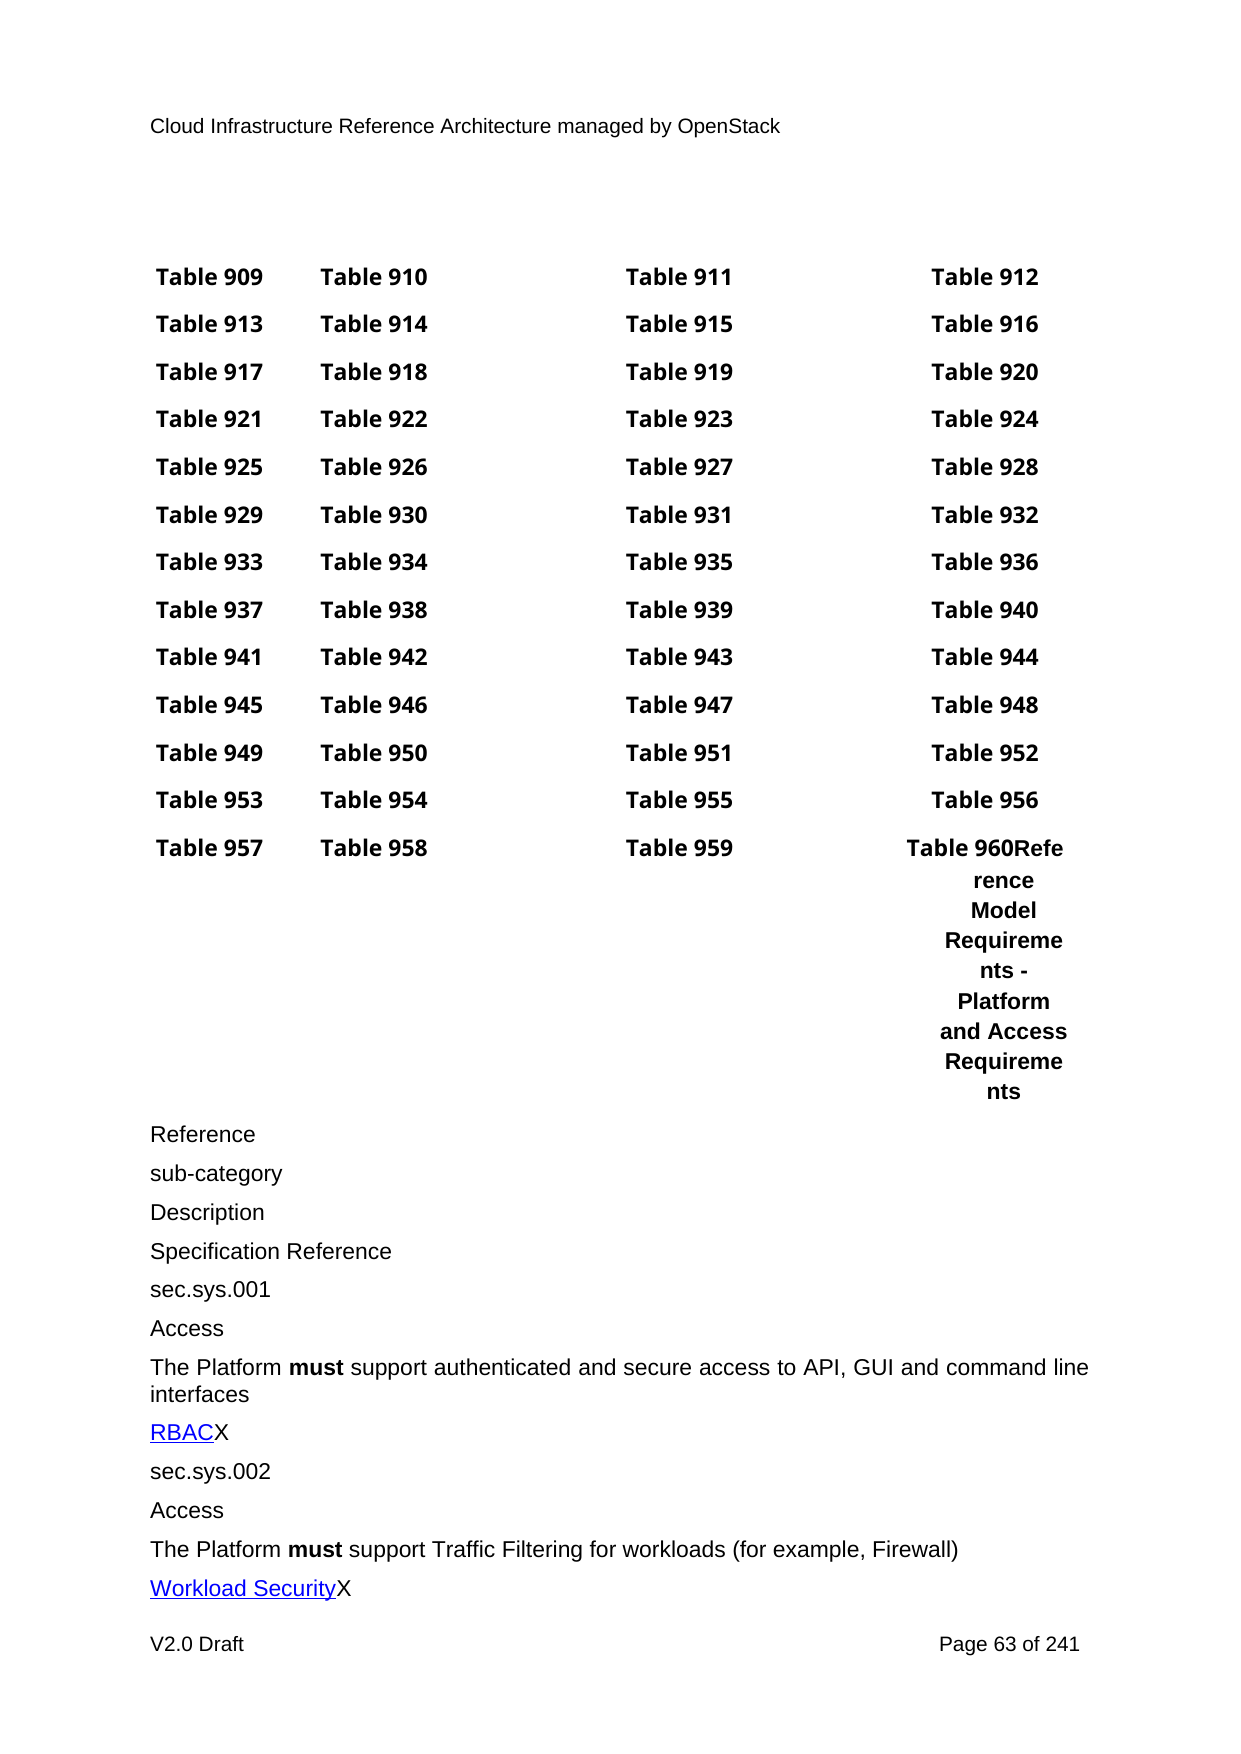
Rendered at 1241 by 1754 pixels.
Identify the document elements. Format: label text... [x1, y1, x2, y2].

text Reference Model Requirements - Platform and Access Requirements [291, 737, 457, 768]
text Reference Model Requirements - Platform and Access Requirements [902, 832, 1068, 1105]
text Reference Model Requirements - Platform and Access Requirements [291, 641, 457, 673]
text Reference Model Requirements - Platform and Access Requirements [291, 308, 457, 339]
text Reference Model Requirements - Platform and Access Requirements [902, 737, 1068, 768]
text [902, 261, 1068, 292]
text Reference Model Requirements - Platform and Access Requirements [902, 451, 1068, 482]
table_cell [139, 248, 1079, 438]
text Reference Model Requirements - Platform and Access Requirements [902, 784, 1068, 815]
text Reference Model Requirements - Platform and Access Requirements [479, 546, 879, 577]
text Reference Model Requirements - Platform and Access Requirements [902, 356, 1068, 387]
text Reference Model Requirements - Platform and Access Requirements [291, 784, 457, 815]
text Reference Model Requirements - Platform and Access Requirements [479, 451, 879, 482]
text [150, 261, 268, 292]
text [291, 261, 457, 292]
text Reference Model Requirements - Platform and Access Requirements [291, 594, 457, 625]
text Reference Model Requirements - Platform and Access Requirements [479, 832, 879, 863]
text Reference Model Requirements - Platform and Access Requirements [902, 403, 1068, 434]
text Reference Model Requirements - Platform and Access Requirements [902, 498, 1068, 530]
text Reference Model Requirements - Platform and Access Requirements [479, 689, 879, 720]
text Reference Model Requirements - Platform and Access Requirements [902, 689, 1068, 720]
text Reference Model Requirements - Platform and Access Requirements [479, 641, 879, 673]
text Reference Model Requirements - Platform and Access Requirements [291, 546, 457, 577]
text Reference Model Requirements - Platform and Access Requirements [479, 308, 879, 339]
text Reference Model Requirements - Platform and Access Requirements [902, 594, 1068, 625]
text Reference Model Requirements - Platform and Access Requirements [479, 403, 879, 434]
text Reference Model Requirements - Platform and Access Requirements [479, 498, 879, 530]
text Reference Model Requirements - Platform and Access Requirements [479, 737, 879, 768]
text Reference Model Requirements - Platform and Access Requirements [902, 308, 1068, 339]
text Reference Model Requirements - Platform and Access Requirements [479, 594, 879, 625]
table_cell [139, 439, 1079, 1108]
text Reference Model Requirements - Platform and Access Requirements [291, 451, 457, 482]
text Reference Model Requirements - Platform and Access Requirements [291, 498, 457, 530]
text Reference Model Requirements - Platform and Access Requirements [902, 546, 1068, 577]
text Reference Model Requirements - Platform and Access Requirements [291, 356, 457, 387]
text Reference Model Requirements - Platform and Access Requirements [291, 403, 457, 434]
text Reference Model Requirements - Platform and Access Requirements [479, 784, 879, 815]
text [479, 261, 879, 292]
text Reference Model Requirements - Platform and Access Requirements [291, 689, 457, 720]
text Reference Model Requirements - Platform and Access Requirements [479, 356, 879, 387]
text Reference Model Requirements - Platform and Access Requirements [291, 832, 457, 863]
text Reference Model Requirements - Platform and Access Requirements [902, 641, 1068, 673]
